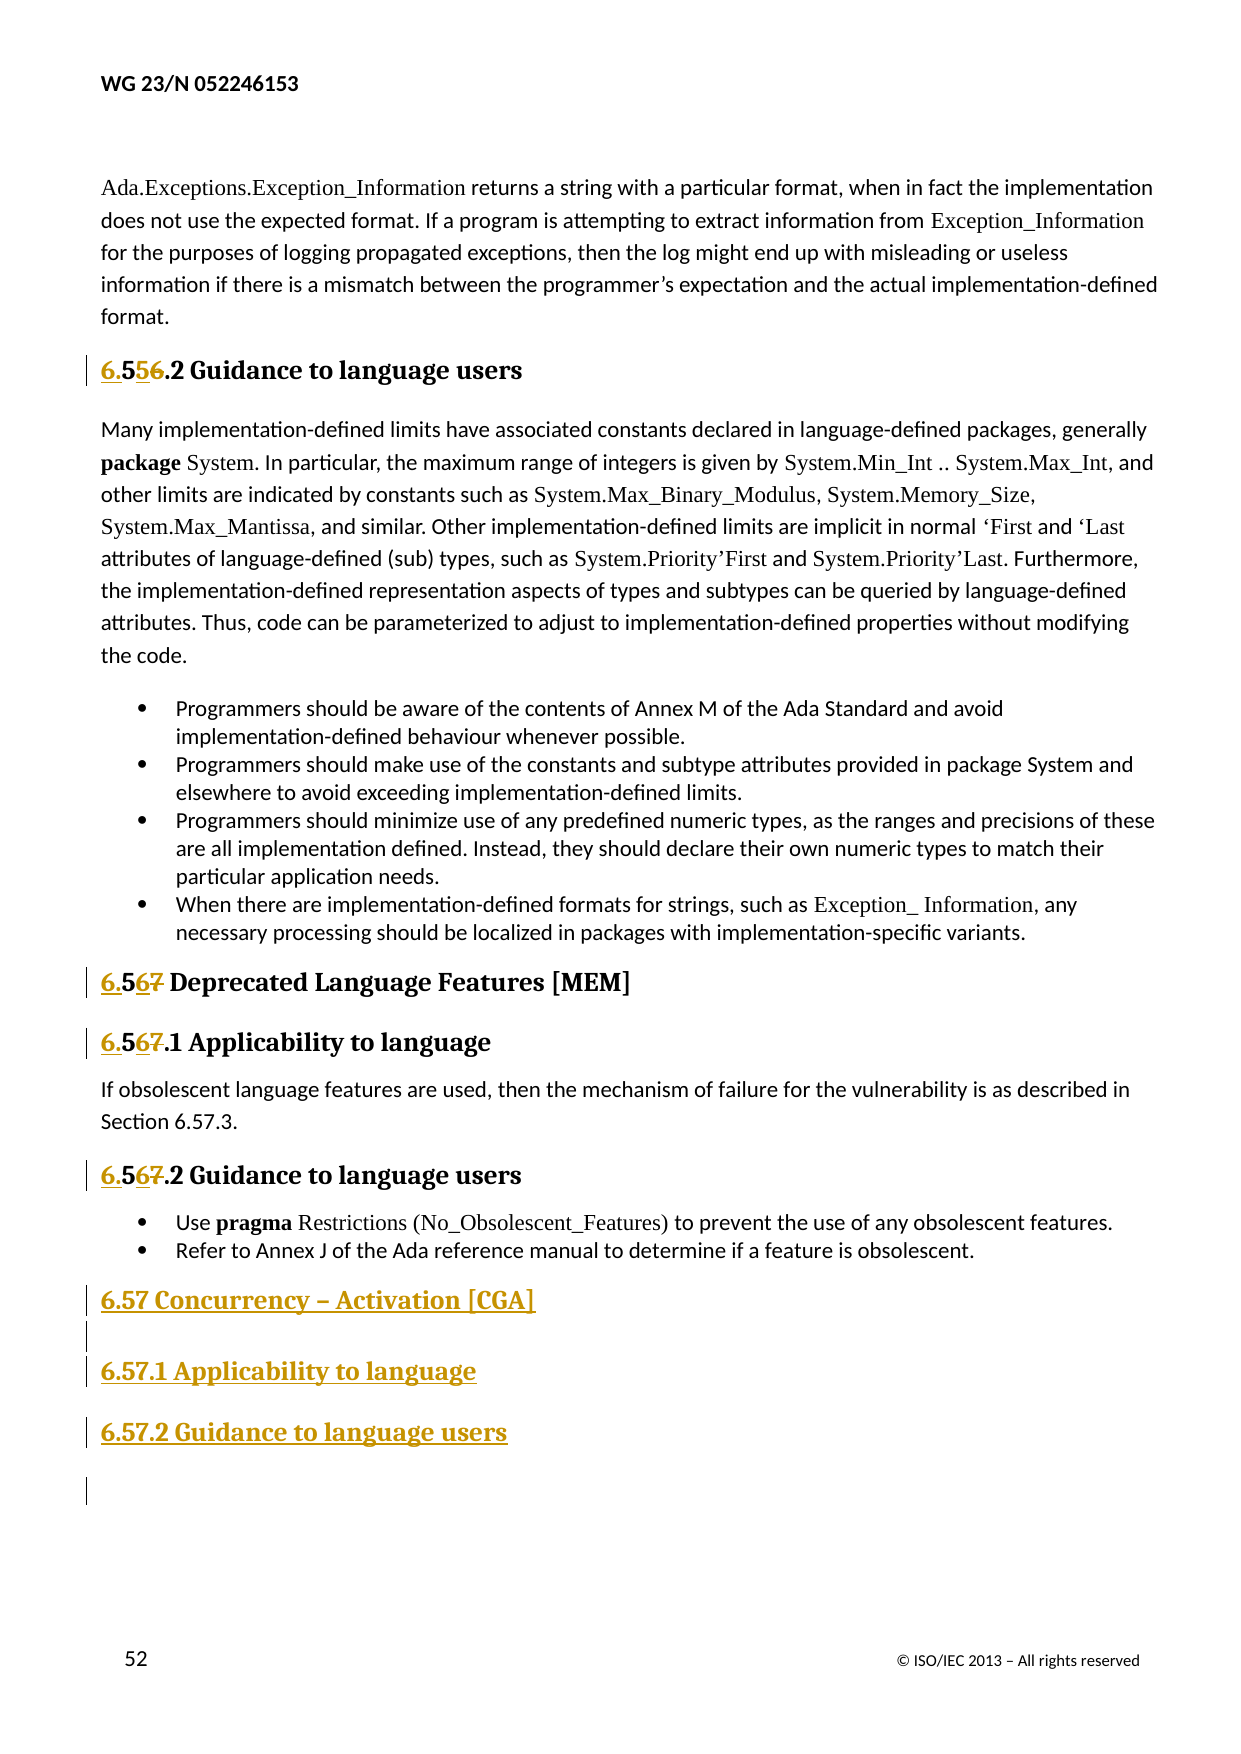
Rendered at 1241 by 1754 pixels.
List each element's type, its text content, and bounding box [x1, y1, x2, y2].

subtitle 5 Deprecated Language Features [MEM] [101, 967, 1164, 998]
subtitle 5.1 Applicability to language [101, 1027, 1164, 1059]
list Programmers should make use of the constants and subtype attributes provided in package System and elsewhere to avoid exceeding implementation-defined limits. [138, 750, 1164, 806]
list Programmers should be aware of the contents of Annex M of the Ada Standard and avoid implementation-defined behaviour whenever possible. [138, 694, 1164, 750]
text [101, 173, 1164, 330]
subtitle 5.2 Guidance to language users [101, 1160, 1164, 1191]
subtitle 5.2 Guidance to language users [101, 355, 1164, 386]
list When there are implementation-defined formats for strings, such as Exception_ Information, any necessary processing should be localized in packages with implementation-specific variants. [138, 890, 1164, 946]
text If obsolescent language features are used, then the mechanism of failure for the vulnerability is as described in Section 6.57.3. [101, 1075, 1164, 1135]
text Many implementation-defined limits have associated constants declared in language-defined packages, generally package System. In particular, the maximum range of integers is given by System.Min_Int .. System.Max_Int, and other limits are indicated by constants such as System.Max_Binary_Modulus, System.Memory_Size, System.Max_Mantissa, and similar. Other implementation-defined limits are implicit in normal ‘First and ‘Last attributes of language-defined (sub) types, such as System.Priority’First and System.Priority’Last. Furthermore, the implementation-defined representation aspects of types and subtypes can be queried by language-defined attributes. Thus, code can be parameterized to adjust to implementation-defined properties without modifying the code. [101, 415, 1164, 669]
list Refer to Annex J of the Ada reference manual to determine if a feature is obsolescent. [138, 1236, 1164, 1264]
list Use pragma Restrictions (No_Obsolescent_Features) to prevent the use of any obsolescent features. [138, 1208, 1164, 1236]
list Programmers should minimize use of any predefined numeric types, as the ranges and precisions of these are all implementation defined. Instead, they should declare their own numeric types to match their particular application needs. [138, 806, 1164, 890]
